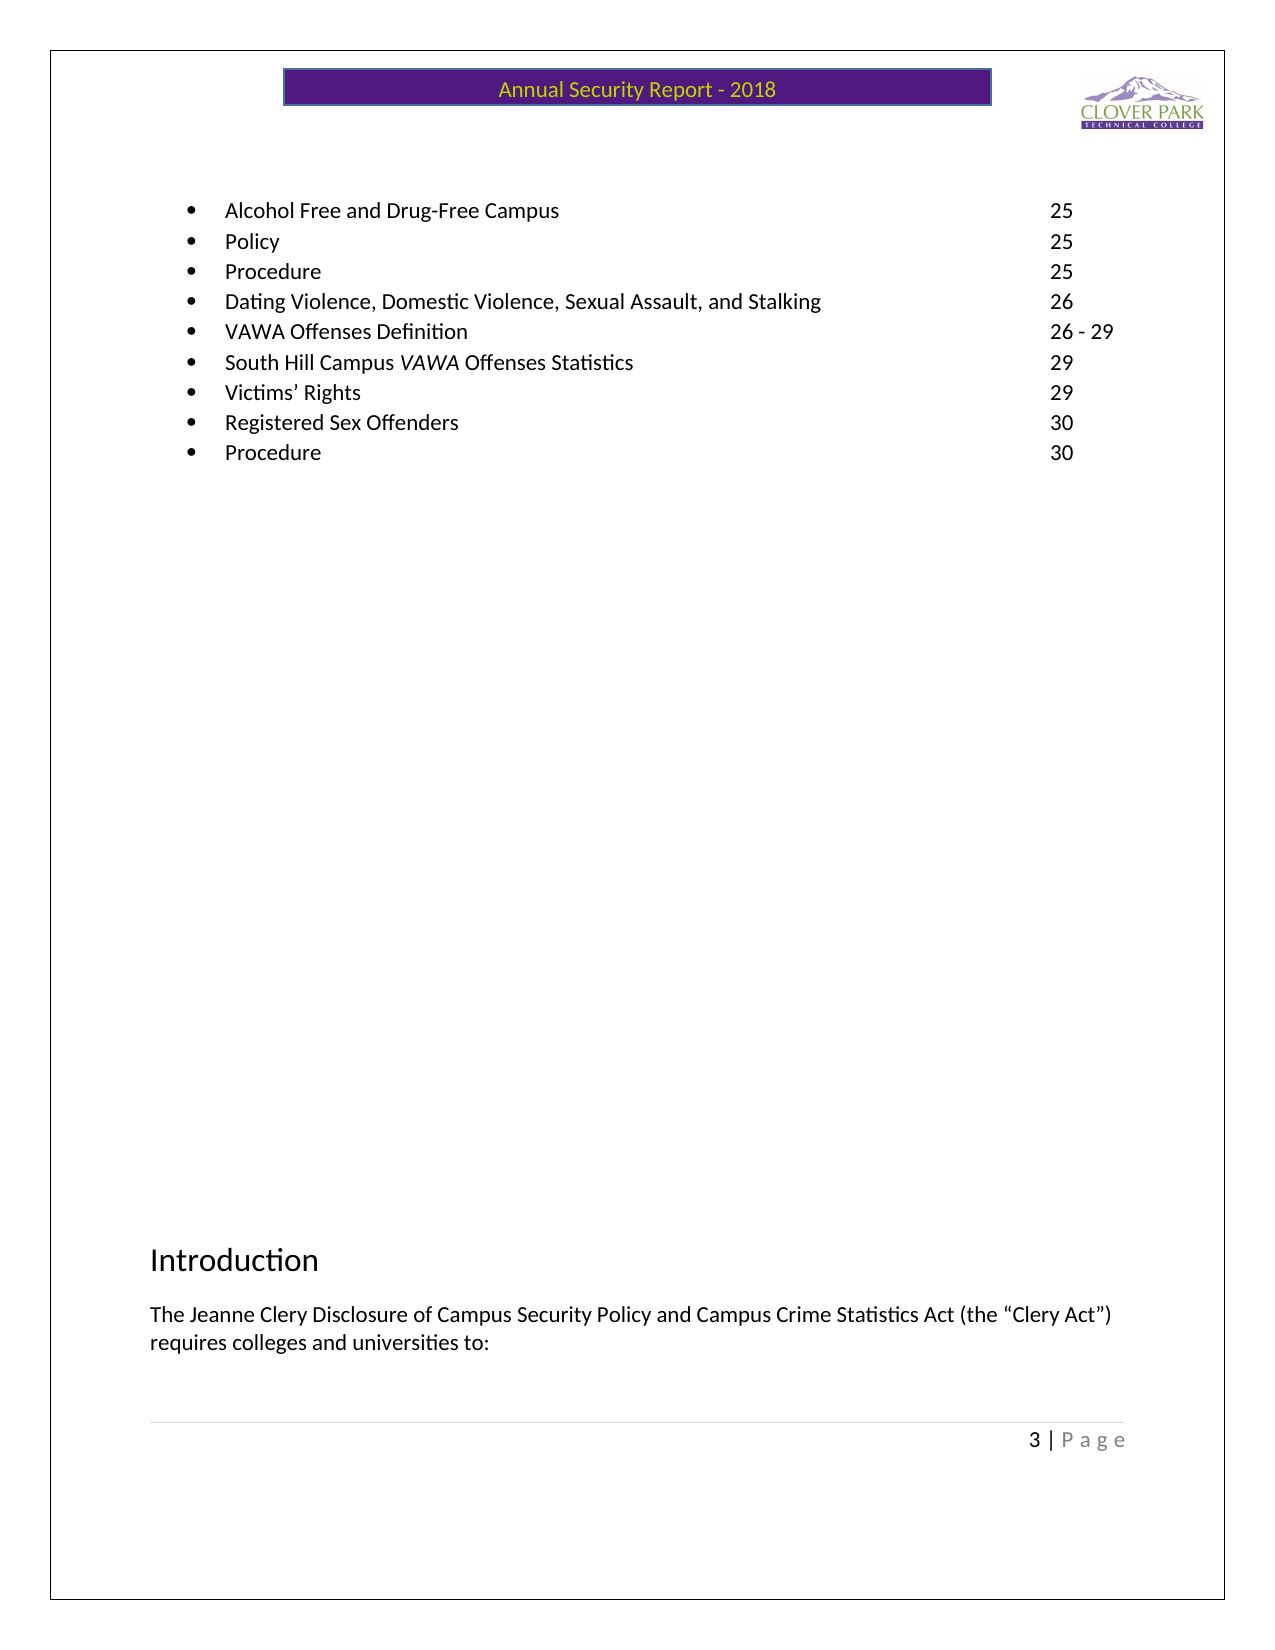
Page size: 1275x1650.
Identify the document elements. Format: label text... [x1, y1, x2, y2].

list VAWA Offenses Definition 26 - 29 [187, 317, 1125, 346]
subtitle Introduction [150, 1239, 1125, 1279]
text The Jeanne Clery Disclosure of Campus Security Policy and Campus Crime Statistics Act (the “Clery Act”) requires colleges and universities to: [150, 1300, 1125, 1356]
list Procedure 25 [187, 257, 1125, 285]
list Victims’ Rights 29 [187, 378, 1125, 406]
list Registered Sex Offenders 30 [187, 408, 1125, 436]
list Policy 25 [187, 227, 1125, 255]
picture [1081, 76, 1204, 129]
list Dating Violence, Domestic Violence, Sexual Assault, and Stalking 26 [187, 287, 1125, 315]
list South Hill Campus VAWA Offenses Statistics 29 [187, 348, 1125, 376]
list Procedure 30 [187, 438, 1125, 466]
list Alcohol Free and Drug-Free Campus 25 [187, 197, 1125, 225]
